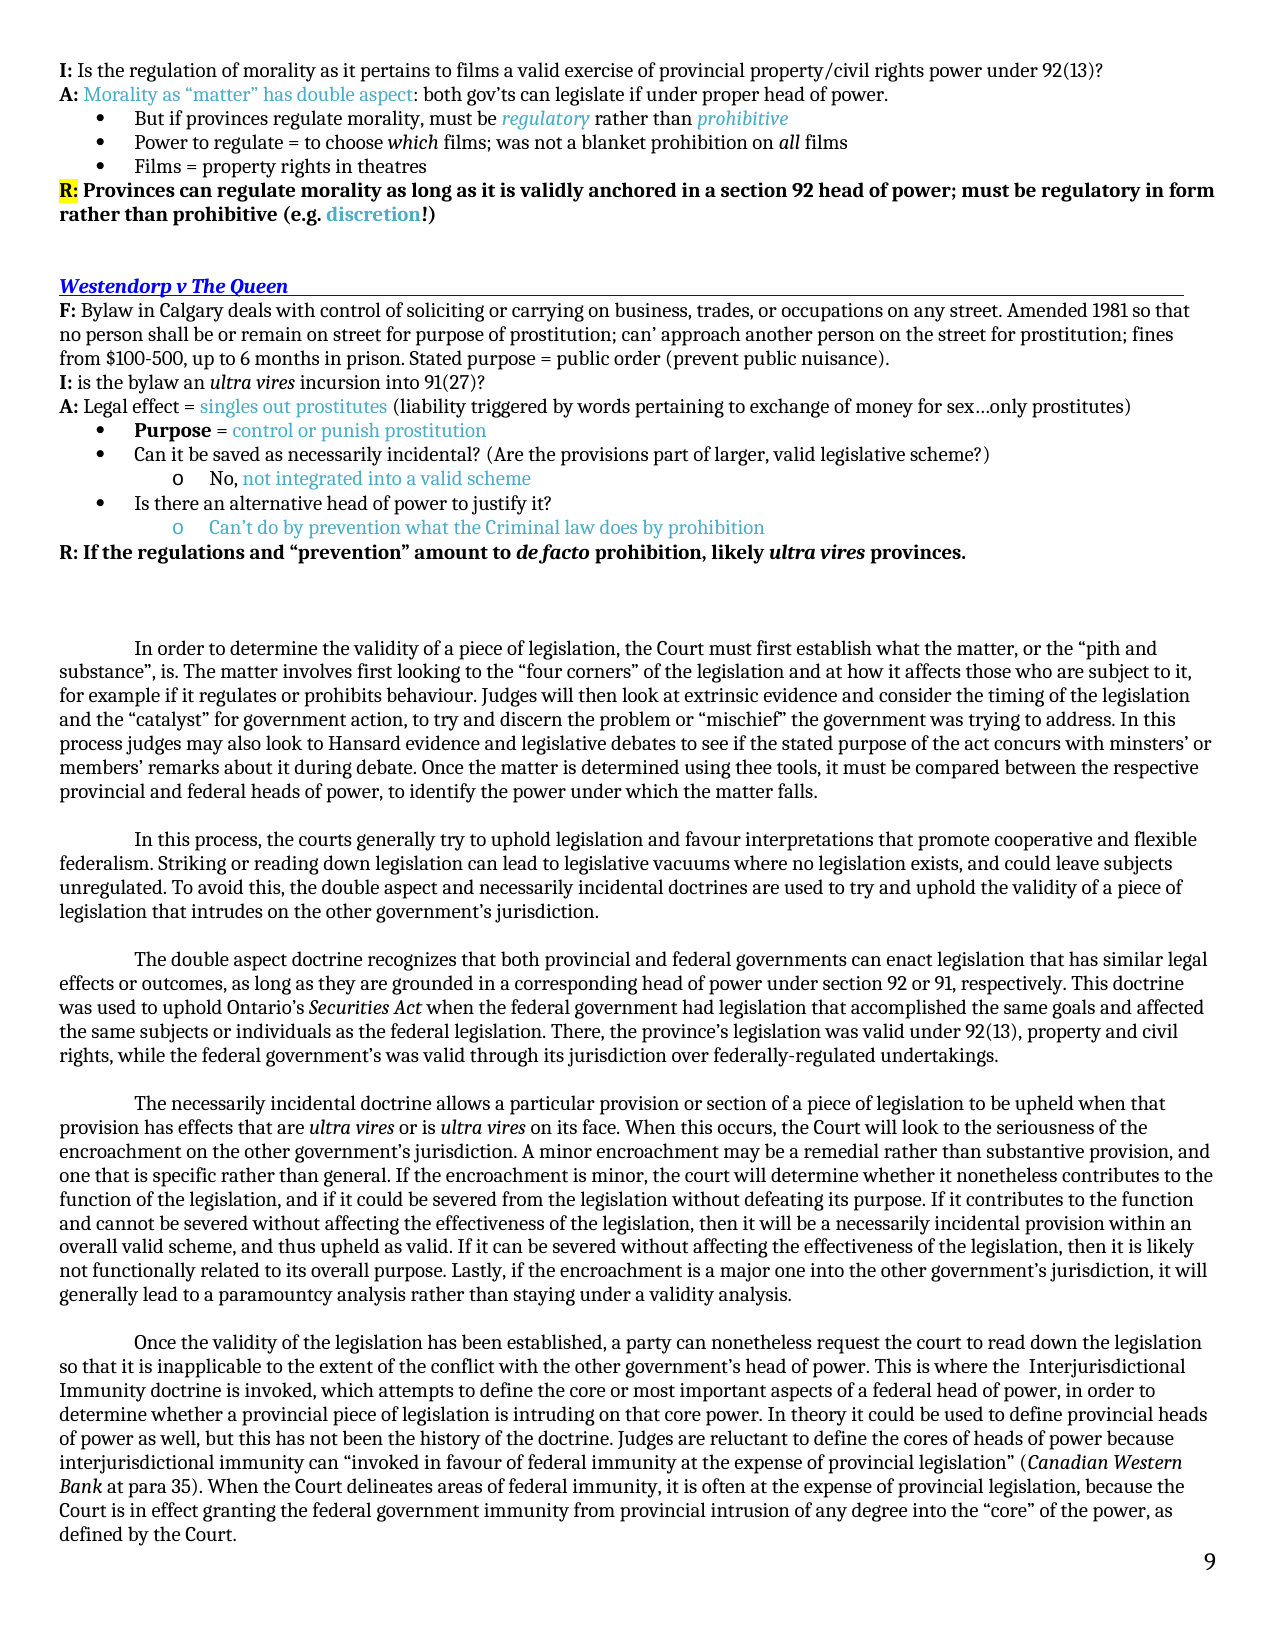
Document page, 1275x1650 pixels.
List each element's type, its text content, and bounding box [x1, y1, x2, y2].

text The double aspect doctrine recognizes that both provincial and federal governments can enact legislation that has similar legal effects or outcomes, as long as they are grounded in a corresponding head of power under section 92 or 91, respectively. This doctrine was used to uphold Ontario’s Securities Act when the federal government had legislation that accomplished the same goals and affected the same subjects or individuals as the federal legislation. There, the province’s legislation was valid under 92(13), property and civil rights, while the federal government’s was valid through its jurisdiction over federally-regulated undertakings. [59, 948, 1216, 1067]
list Films = property rights in theatres [97, 155, 1216, 179]
list Is there an alternative head of power to justify it? [97, 491, 1216, 515]
text In this process, the courts generally try to uphold legislation and favour interpretations that promote cooperative and flexible federalism. Striking or reading down legislation can lead to legislative vacuums where no legislation exists, and could leave subjects unregulated. To avoid this, the double aspect and necessarily incidental doctrines are used to try and uphold the validity of a piece of legislation that intrudes on the other government’s jurisdiction. [59, 828, 1216, 924]
list Can it be saved as necessarily incidental? (Are the provisions part of larger, valid legislative scheme?) [97, 442, 1216, 466]
text In order to determine the validity of a piece of legislation, the Court must first establish what the matter, or the “pith and substance”, is. The matter involves first looking to the “four corners” of the legislation and at how it affects those who are subject to it, for example if it regulates or prohibits behaviour. Judges will then look at extrinsic evidence and consider the timing of the legislation and the “catalyst” for government action, to try and discern the problem or “mischief” the government was trying to address. In this process judges may also look to Hansard evidence and legislative debates to see if the stated purpose of the act concurs with minsters’ or members’ remarks about it during debate. Once the matter is determined using thee tools, it must be compared between the respective provincial and federal heads of power, to identify the power under which the matter falls. [59, 636, 1216, 804]
text A: Legal effect = singles out prostitutes (liability triggered by words pertaining to exchange of money for sex…only prostitutes) [59, 394, 1216, 418]
text A: Morality as “matter” has double aspect: both gov’ts can legislate if under proper head of power. [59, 83, 1216, 107]
text R: If the regulations and “prevention” amount to de facto prohibition, likely ultra vires provinces. [59, 540, 1216, 564]
list Can’t do by prevention what the Criminal law does by prohibition [172, 515, 1216, 540]
text Once the validity of the legislation has been established, a party can nonetheless request the court to read down the legislation so that it is inapplicable to the extent of the conflict with the other government’s head of power. This is where the Interjurisdictional Immunity doctrine is invoked, which attempts to define the core or most important aspects of a federal head of power, in order to determine whether a provincial piece of legislation is intruding on that core power. In theory it could be used to define provincial heads of power as well, but this has not been the history of the doctrine. Judges are reluctant to define the cores of heads of power because interjurisdictional immunity can “invoked in favour of federal immunity at the expense of provincial legislation” (Canadian Western Bank at para 35). When the Court delineates areas of federal immunity, it is often at the expense of provincial legislation, because the Court is in effect granting the federal government immunity from provincial intrusion of any degree into the “core” of the power, as defined by the Court. [59, 1331, 1216, 1547]
text F: Bylaw in Calgary deals with control of soliciting or carrying on business, trades, or occupations on any street. Amended 1981 so that no person shall be or remain on street for purpose of prostitution; can’ approach another person on the street for prostitution; fines from $100-500, up to 6 months in prison. Stated purpose = public order (prevent public nuisance). [59, 299, 1216, 371]
text I: is the bylaw an ultra vires incursion into 91(27)? [59, 371, 1216, 394]
text The necessarily incidental doctrine allows a particular provision or section of a piece of legislation to be upheld when that provision has effects that are ultra vires or is ultra vires on its face. When this occurs, the Court will look to the seriousness of the encroachment on the other government’s jurisdiction. A minor encroachment may be a remedial rather than substantive provision, and one that is specific rather than general. If the encroachment is minor, the court will determine whether it nonetheless contributes to the function of the legislation, and if it could be severed from the legislation without defeating its purpose. If it contributes to the function and cannot be severed without affecting the effectiveness of the legislation, then it will be a necessarily incidental provision within an overall valid scheme, and thus upheld as valid. If it can be severed without affecting the effectiveness of the legislation, then it is likely not functionally related to its overall purpose. Lastly, if the encroachment is a major one into the other government’s jurisdiction, it will generally lead to a paramountcy analysis rather than staying under a validity analysis. [59, 1091, 1216, 1307]
text R: Provinces can regulate morality as long as it is validly anchored in a section 92 head of power; must be regulatory in form rather than prohibitive (e.g. discretion!) [59, 179, 1216, 227]
list Purpose = control or punish prostitution [97, 418, 1216, 442]
list Power to regulate = to choose which films; was not a blanket prohibition on all films [97, 131, 1216, 155]
text I: Is the regulation of morality as it pertains to films a valid exercise of provincial property/civil rights power under 92(13)? [59, 59, 1216, 83]
list But if provinces regulate morality, must be regulatory rather than prohibitive [97, 107, 1216, 131]
text Westendorp v The Queen [59, 275, 1216, 299]
list No, not integrated into a valid scheme [172, 466, 1216, 491]
